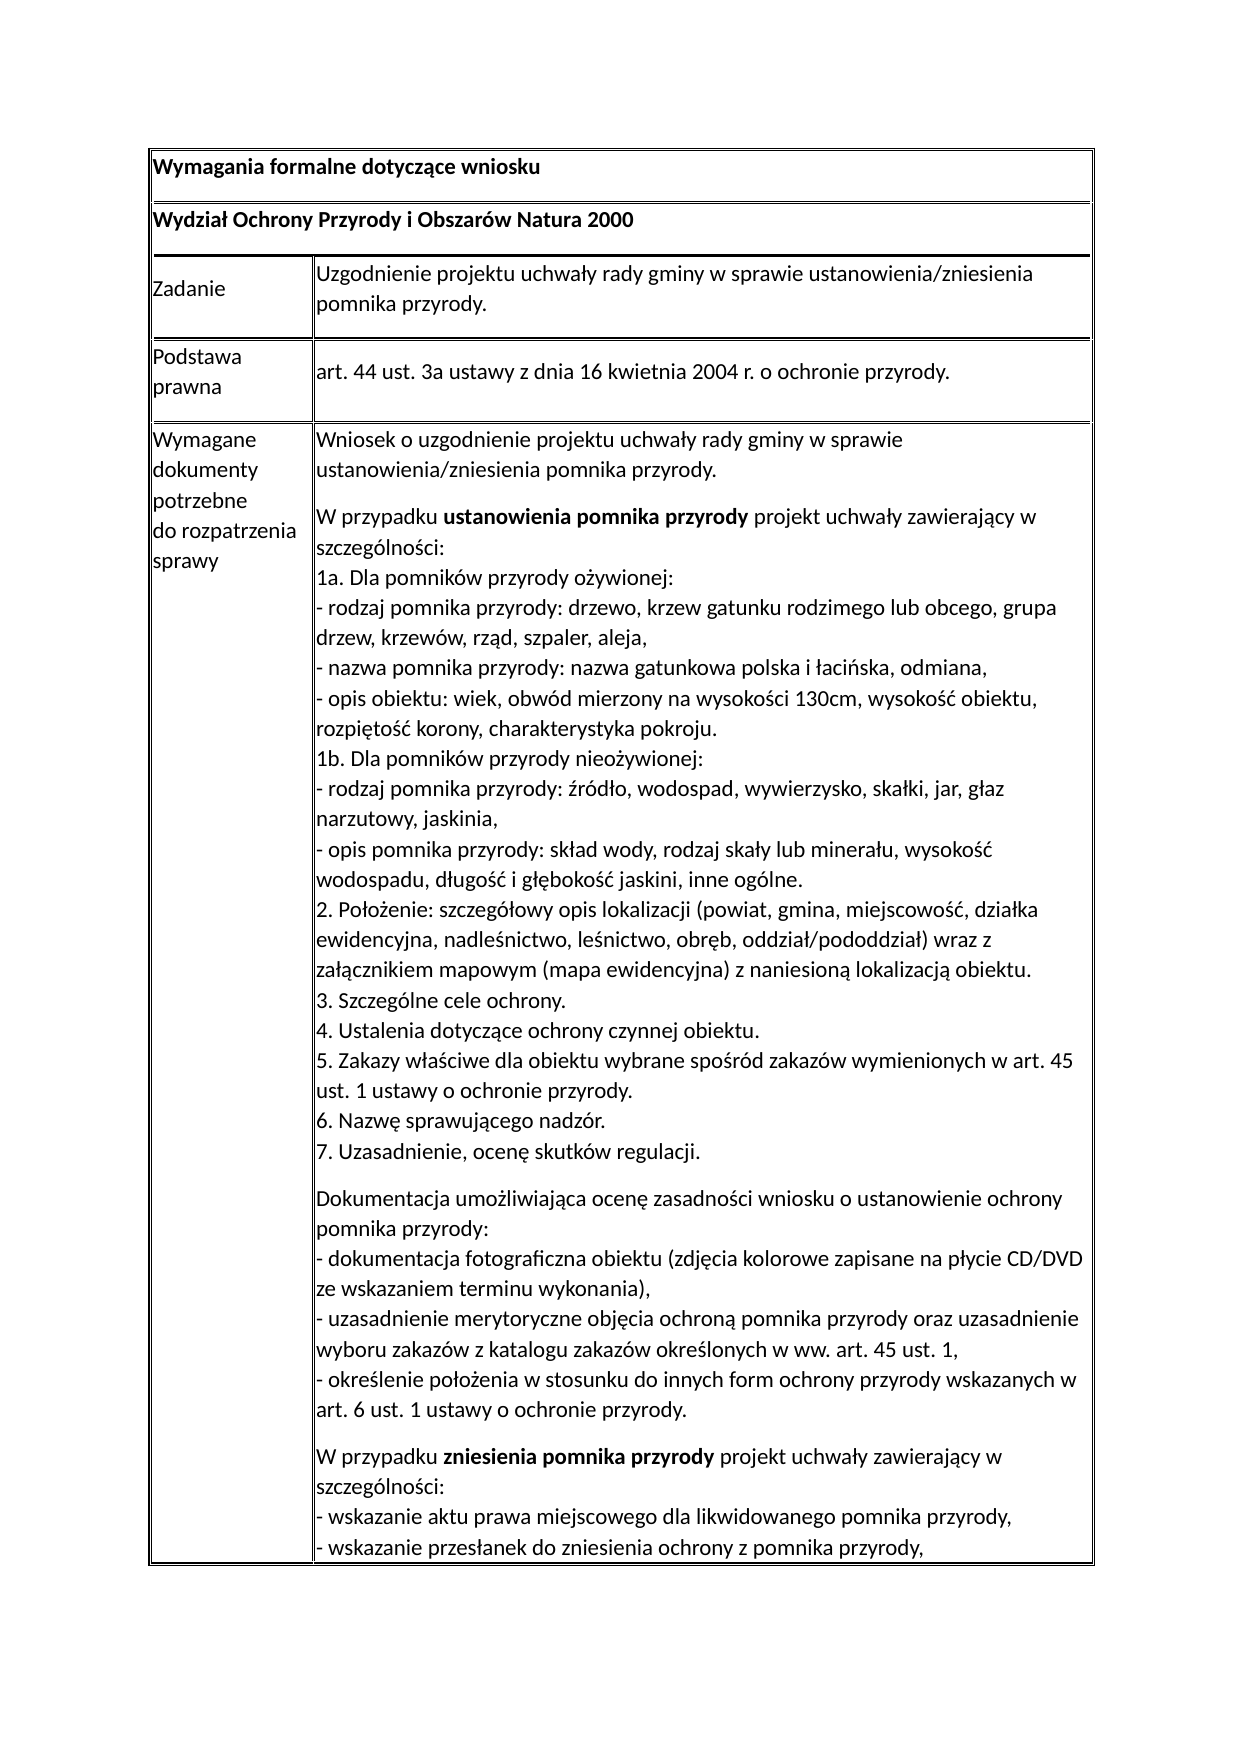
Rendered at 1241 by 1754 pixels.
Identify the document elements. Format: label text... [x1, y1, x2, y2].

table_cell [314, 421, 1093, 1562]
table_cell art. 44 ust. 3a ustawy z dnia 16 kwietnia 2004 r. o ochronie przyrody. [315, 337, 1092, 421]
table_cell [150, 421, 313, 1562]
table_cell Zadanie [152, 254, 312, 337]
table_cell Wydział Ochrony Przyrody i Obszarów Natura 2000 [150, 201, 1093, 254]
table_cell Podstawa prawna [152, 337, 312, 421]
table_cell Uzgodnienie projektu uchwały rady gminy w sprawie ustanowienia/zniesienia pomnika przyrody. [315, 254, 1092, 337]
table_header Wymagania formalne dotyczące wniosku [152, 151, 1092, 201]
